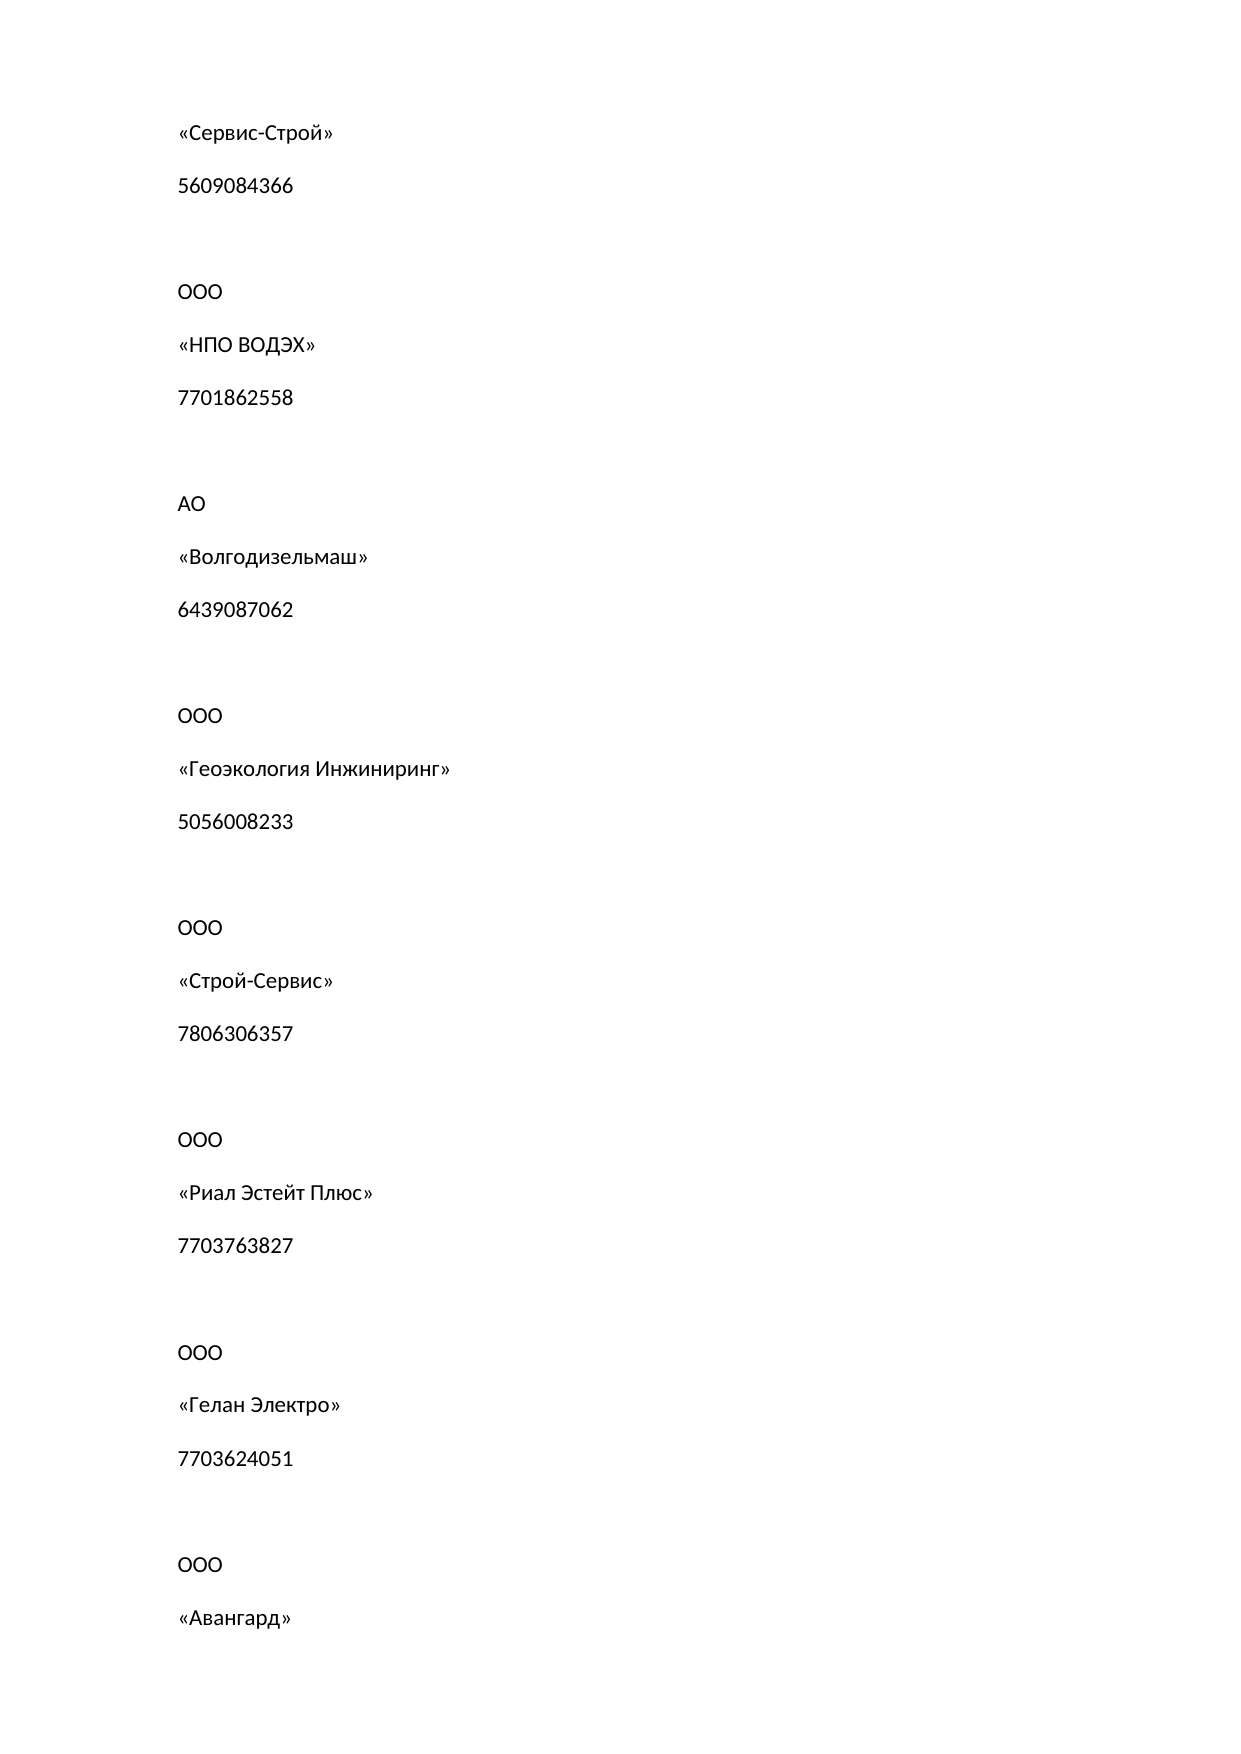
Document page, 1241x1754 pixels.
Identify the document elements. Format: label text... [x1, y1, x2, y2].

text «Гелан Электро» [177, 1391, 1152, 1419]
text ООО [177, 701, 1152, 729]
text 6439087062 [177, 595, 1152, 623]
text «Строй-Сервис» [177, 966, 1152, 994]
text 7806306357 [177, 1019, 1152, 1047]
text ООО [177, 1550, 1152, 1578]
text ООО [177, 277, 1152, 305]
text 7703763827 [177, 1232, 1152, 1259]
text «НПО ВОДЭХ» [177, 330, 1152, 358]
text ООО [177, 1126, 1152, 1153]
text АО [177, 489, 1152, 517]
text «Риал Эстейт Плюс» [177, 1178, 1152, 1207]
text ООО [177, 1338, 1152, 1366]
text «Волгодизельмаш» [177, 542, 1152, 570]
text ООО [177, 913, 1152, 941]
text 7701862558 [177, 383, 1152, 411]
text «Геоэкология Инжиниринг» [177, 754, 1152, 782]
text «Сервис-Строй» [177, 118, 1152, 146]
text «Авангард» [177, 1603, 1152, 1631]
text 7703624051 [177, 1444, 1152, 1472]
text 5609084366 [177, 171, 1152, 199]
text 5056008233 [177, 807, 1152, 835]
